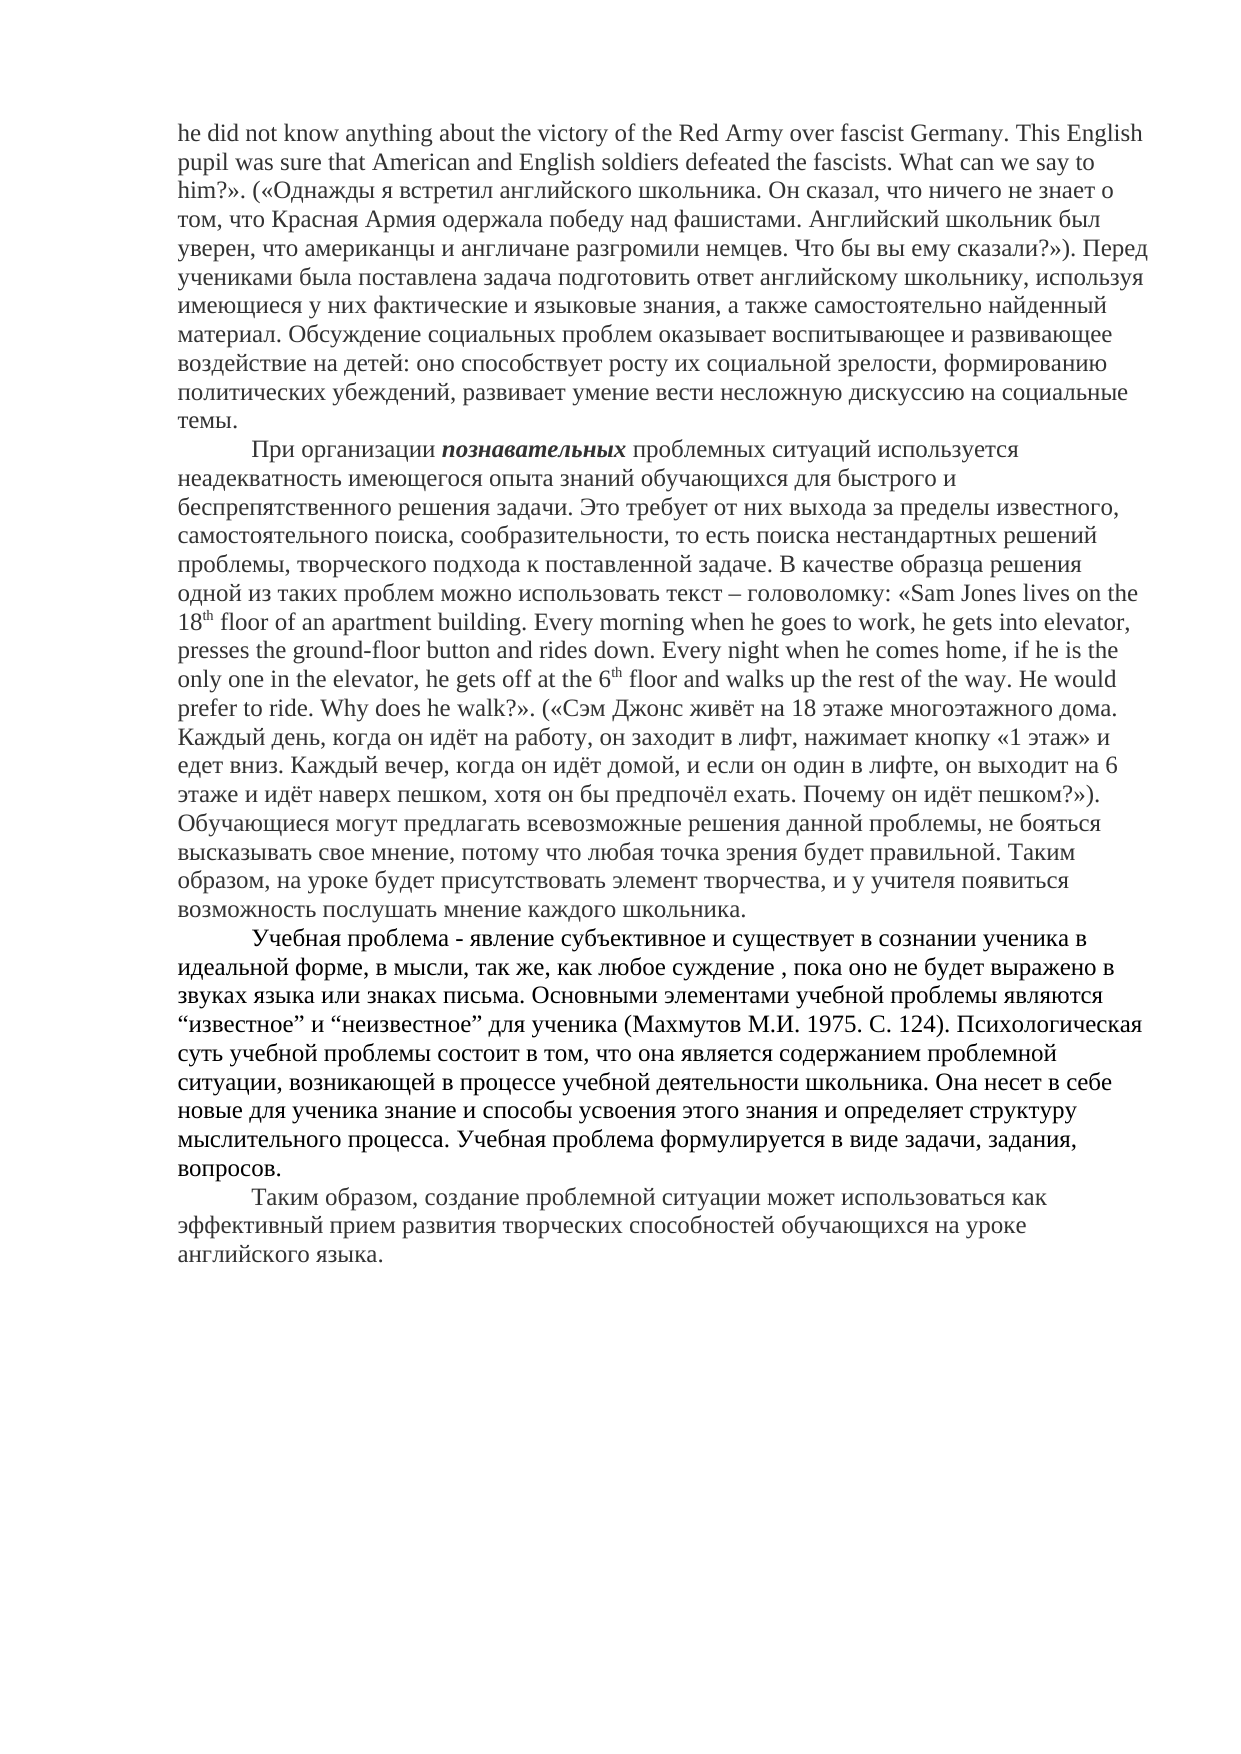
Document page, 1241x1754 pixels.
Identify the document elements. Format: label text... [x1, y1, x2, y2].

text Учебная проблема - явление субъективное и существует в сознании ученика в идеальной форме, в мысли, так же, как любое суждение , пока оно не будет выражено в звуках языка или знаках письма. Основными элементами учебной проблемы являются “известное” и “неизвестное” для ученика (Махмутов М.И. 1975. С. 124). Психологическая суть учебной проблемы состоит в том, что она является содержанием проблемной ситуации, возникающей в процессе учебной деятельности школьника. Она несет в себе новые для ученика знание и способы усвоения этого знания и определяет структуру мыслительного процесса. Учебная проблема формулируется в виде задачи, задания, вопросов. [177, 923, 1152, 1182]
text При организации познавательных проблемных ситуаций используется неадекватность имеющегося опыта знаний обучающихся для быстрого и беспрепятственного решения задачи. Это требует от них выхода за пределы известного, самостоятельного поиска, сообразительности, то есть поиска нестандартных решений проблемы, творческого подхода к поставленной задаче. В качестве образца решения одной из таких проблем можно использовать текст – головоломку: «Sam Jones lives on the 18th floor of an apartment building. Every morning when he goes to work, he gets into elevator, presses the ground-floor button and rides down. Every night when he comes home, if he is the only one in the elevator, he gets off at the 6th floor and walks up the rest of the way. He would prefer to ride. Why does he walk?». («Сэм Джонс живёт на 18 этаже многоэтажного дома. Каждый день, когда он идёт на работу, он заходит в лифт, нажимает кнопку «1 этаж» и едет вниз. Каждый вечер, когда он идёт домой, и если он один в лифте, он выходит на 6 этаже и идёт наверх пешком, хотя он бы предпочёл ехать. Почему он идёт пешком?»). Обучающиеся могут предлагать всевозможные решения данной проблемы, не бояться высказывать свое мнение, потому что любая точка зрения будет правильной. Таким образом, на уроке будет присутствовать элемент творчества, и у учителя появиться возможность послушать мнение каждого школьника. [177, 434, 1152, 923]
text Таким образом, создание проблемной ситуации может использоваться как эффективный прием развития творческих способностей обучающихся на уроке английского языка. [177, 1182, 1152, 1268]
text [177, 118, 1152, 434]
